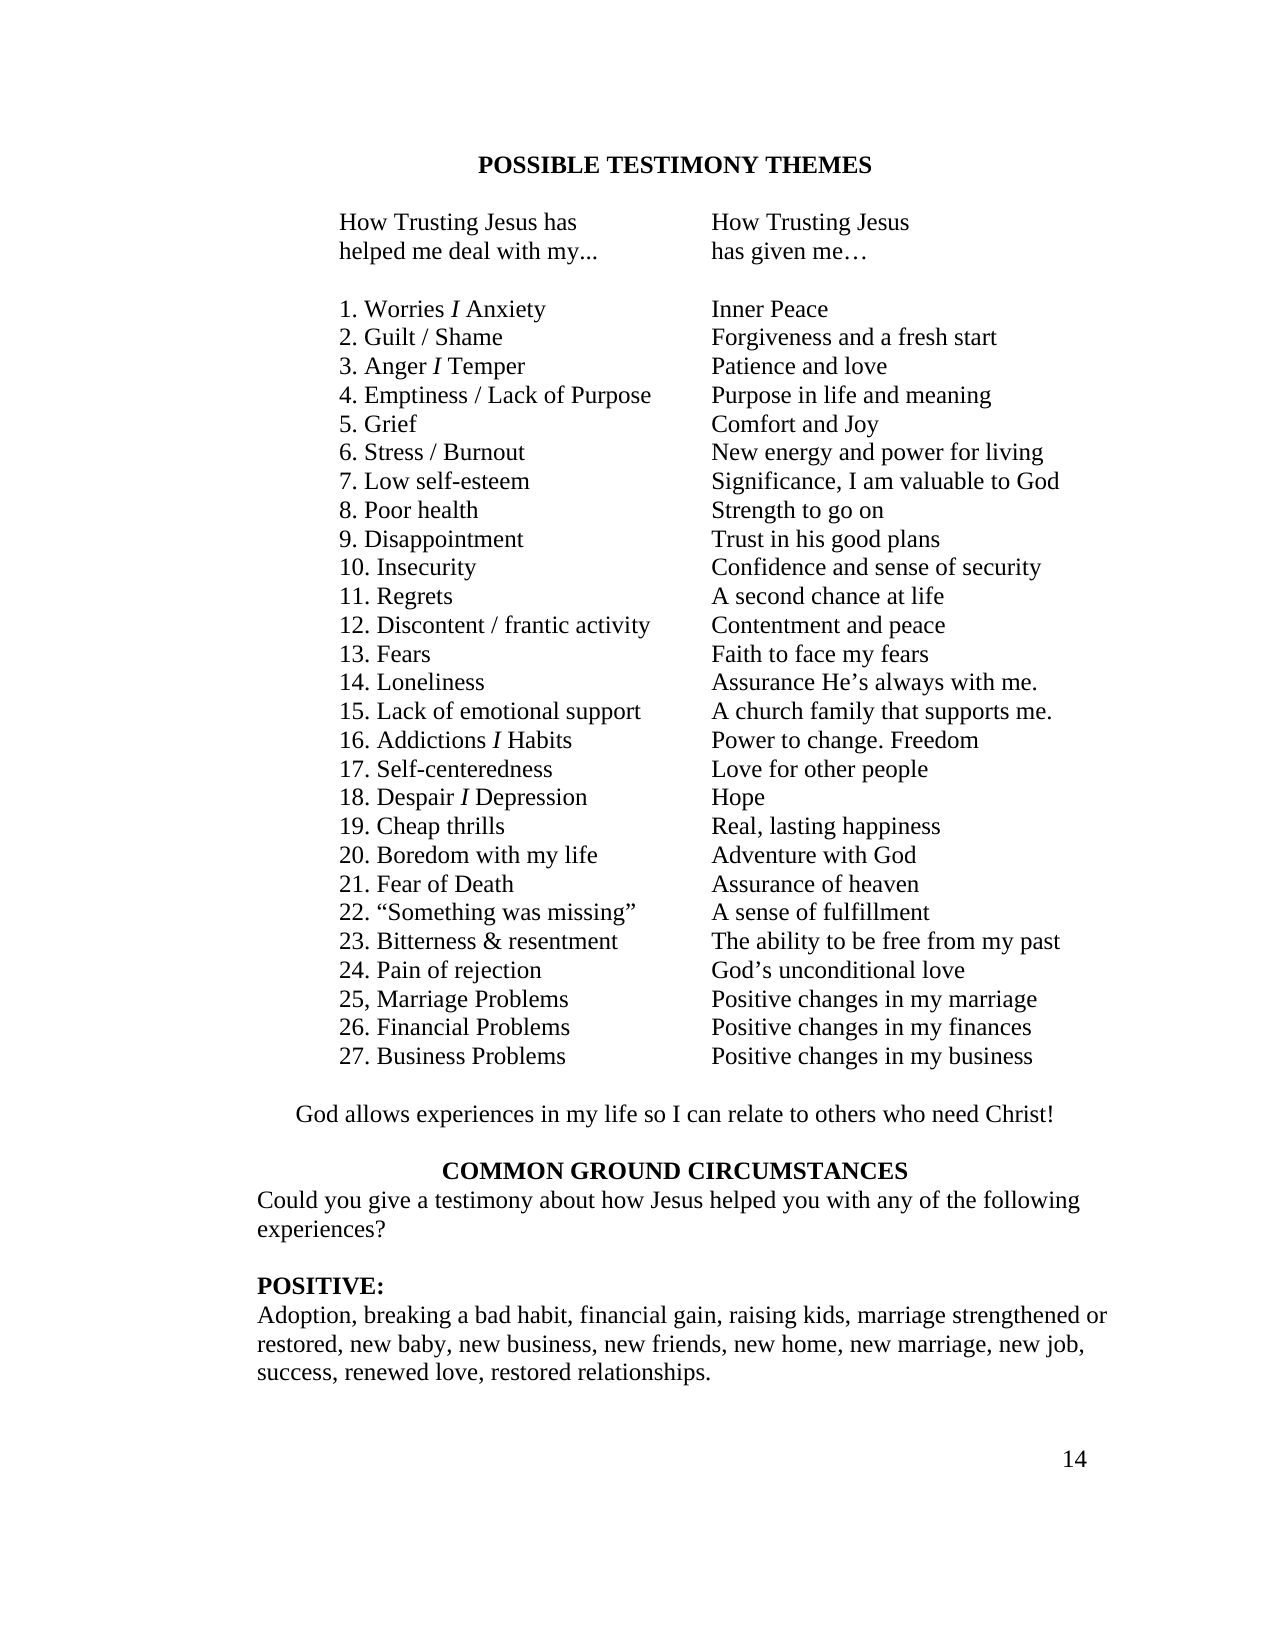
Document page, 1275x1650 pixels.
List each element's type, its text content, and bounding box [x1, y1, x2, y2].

text 20. Boredom with my life Adventure with God [225, 840, 1125, 869]
text 6. Stress / Burnout New energy and power for living [225, 437, 1125, 466]
text 5. Grief Comfort and Joy [225, 409, 1125, 437]
text 17. Self-centeredness Love for other people [225, 754, 1125, 782]
text How Trusting Jesus has How Trusting Jesus [225, 207, 1125, 236]
text 10. Insecurity Confidence and sense of security [225, 552, 1125, 581]
text 1. Worries I Anxiety Inner Peace [225, 294, 1125, 322]
text 8. Poor health Strength to go on [225, 495, 1125, 524]
text 18. Despair I Depression Hope [225, 782, 1125, 811]
text 4. Emptiness / Lack of Purpose Purpose in life and meaning [225, 380, 1125, 409]
text 26. Financial Problems Positive changes in my finances [225, 1012, 1125, 1041]
text 15. Lack of emotional support A church family that supports me. [225, 696, 1125, 725]
text 2. Guilt / Shame Forgiveness and a fresh start [225, 322, 1125, 351]
text 19. Cheap thrills Real, lasting happiness [225, 811, 1125, 840]
text 16. Addictions I Habits Power to change. Freedom [225, 725, 1125, 754]
text 9. Disappointment Trust in his good plans [225, 524, 1125, 552]
text 13. Fears Faith to face my fears [225, 639, 1125, 667]
text 14 [1062, 1444, 1125, 1472]
text 27. Business Problems Positive changes in my business [225, 1041, 1125, 1070]
text 7. Low self-esteem Significance, I am valuable to God [225, 466, 1125, 495]
text 14. Loneliness Assurance He’s always with me. [225, 667, 1125, 696]
text Could you give a testimony about how Jesus helped you with any of the following experiences? [257, 1185, 1125, 1242]
text COMMON GROUND CIRCUMSTANCES [225, 1156, 1125, 1185]
text 11. Regrets A second chance at life [225, 581, 1125, 610]
text POSITIVE: [257, 1271, 1125, 1300]
text 23. Bitterness & resentment The ability to be free from my past [225, 926, 1125, 955]
text Adoption, breaking a bad habit, financial gain, raising kids, marriage strengthened or restored, new baby, new business, new friends, new home, new marriage, new job, success, renewed love, restored relationships. [257, 1300, 1125, 1386]
text 21. Fear of Death Assurance of heaven [225, 869, 1125, 897]
text helped me deal with my... has given me… [225, 236, 1125, 265]
text 22. “Something was missing” A sense of fulfillment [225, 897, 1125, 926]
text God allows experiences in my life so I can relate to others who need Christ! [225, 1099, 1125, 1127]
text 3. Anger I Temper Patience and love [225, 351, 1125, 380]
text 25, Marriage Problems Positive changes in my marriage [225, 984, 1125, 1012]
text 24. Pain of rejection God’s unconditional love [225, 955, 1125, 984]
text 12. Discontent / frantic activity Contentment and peace [225, 610, 1125, 639]
text POSSIBLE TESTIMONY THEMES [225, 150, 1125, 179]
